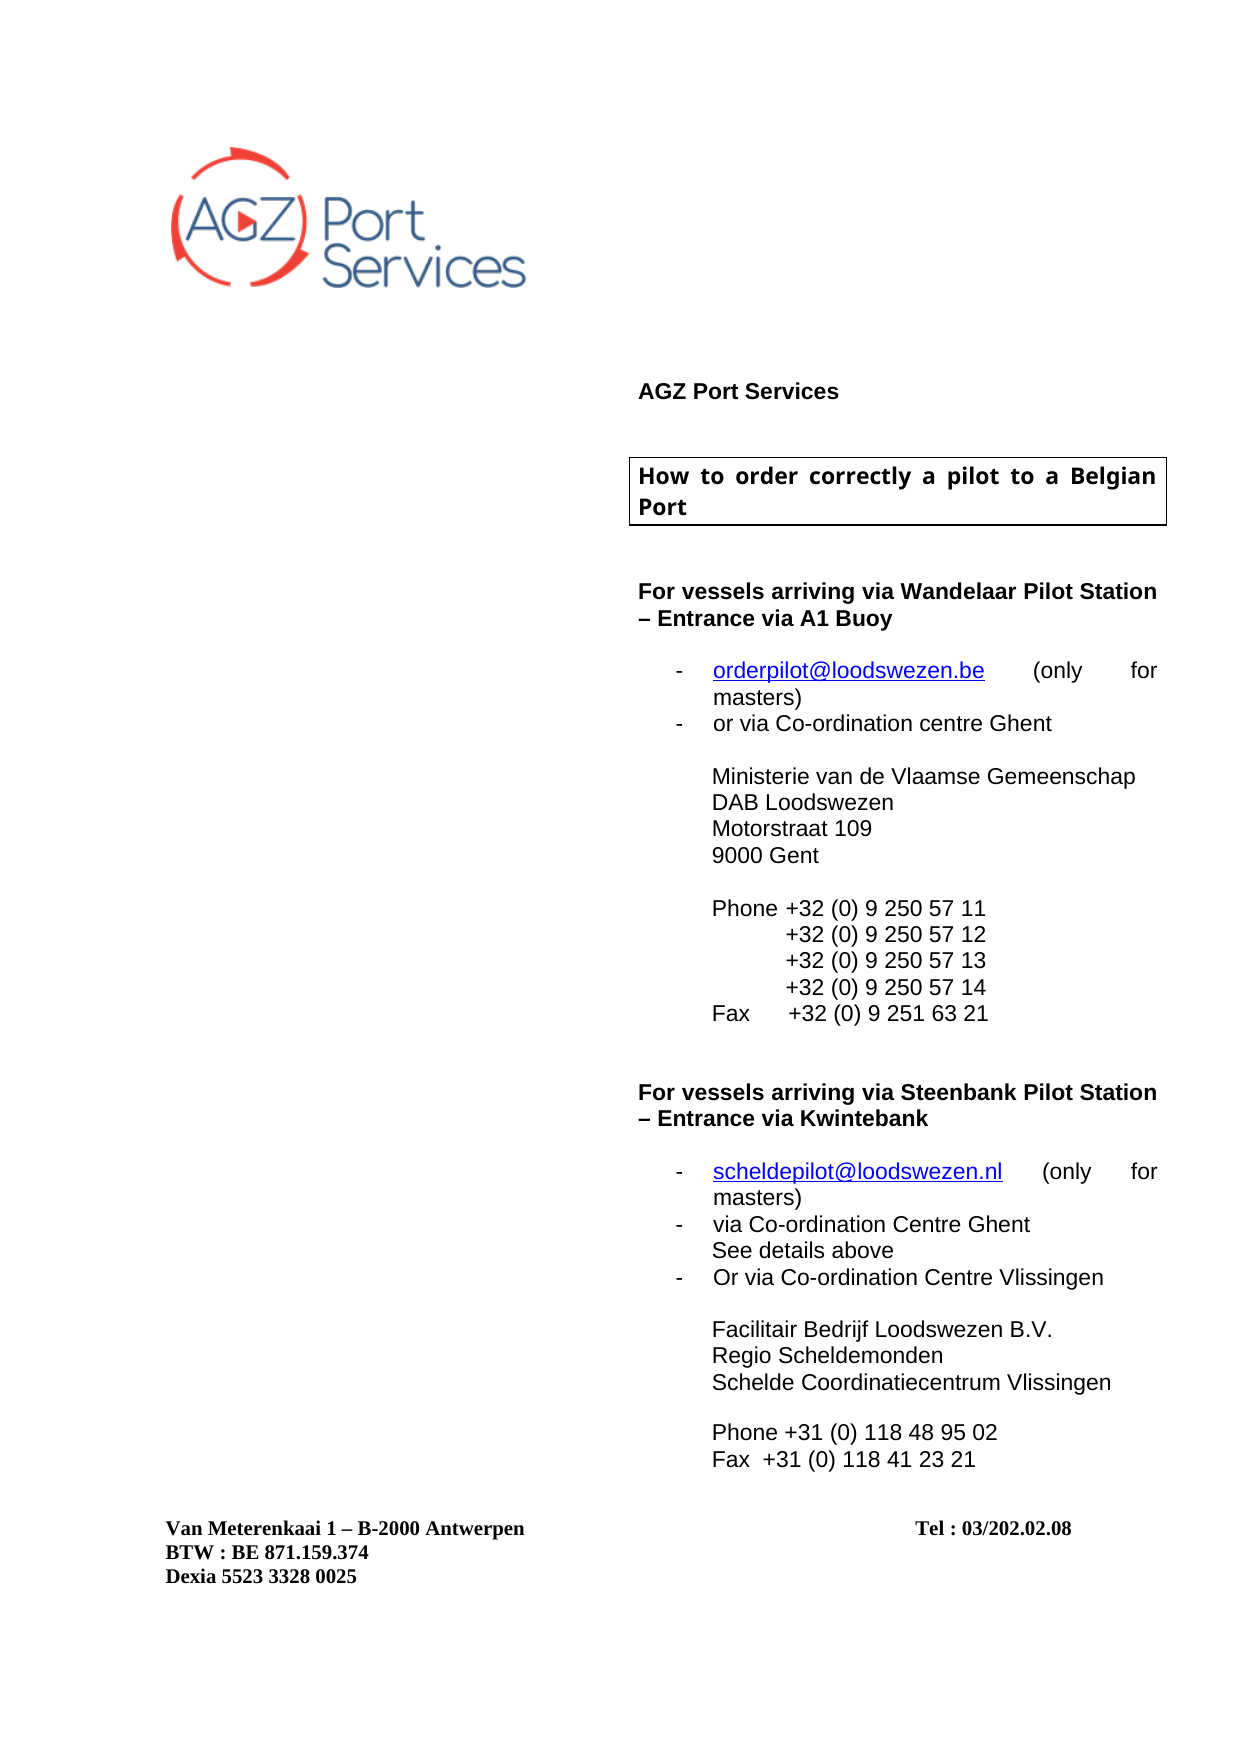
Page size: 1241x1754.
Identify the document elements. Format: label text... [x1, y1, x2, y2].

text Motorstraat 109 [712, 815, 1157, 842]
text Schelde Coordinatiecentrum Vlissingen [712, 1369, 1157, 1395]
list or via Co-ordination centre [675, 710, 1157, 736]
text +32 (0) 9 250 57 12 [712, 921, 1157, 947]
text See details above [712, 1237, 1157, 1263]
picture [171, 147, 530, 301]
text For vessels arriving via Steenbank Pilot Station – Entrance via Kwintebank [638, 1079, 1157, 1132]
text For vessels arriving via Wandelaar Pilot Station – Entrance via A1 Buoy [638, 578, 1157, 631]
list orderpilot@loodswezen.be (only for masters) [675, 657, 1157, 710]
text Phone +31 (0) 118 48 95 02 [638, 1419, 1157, 1446]
text AGZ Port Services [638, 378, 1157, 404]
text Fax +31 (0) 118 41 23 21 [638, 1446, 1157, 1472]
list via Co-ordination Centre [675, 1211, 1157, 1237]
text DAB Loodswezen [712, 789, 1157, 815]
text +32 (0) 9 250 57 14 [712, 973, 1157, 1000]
text Phone +32 (0) 9 250 57 11 [712, 894, 1157, 921]
text 9000 Gent [712, 842, 1157, 868]
text Facilitair Bedrijf Loodswezen B.V. [712, 1316, 1157, 1342]
text How to order correctly a pilot to a Belgian Port [630, 458, 1166, 524]
list Or via Co-ordination Centre [675, 1263, 1157, 1290]
text Fax +32 (0) 9 251 63 21 [712, 1000, 1157, 1026]
text Ministerie van de Vlaamse Gemeenschap [712, 763, 1157, 789]
text Regio Scheldemonden [712, 1342, 1157, 1369]
list scheldepilot@loodswezen.nl (only for masters) [675, 1158, 1157, 1211]
text +32 (0) 9 250 57 13 [712, 947, 1157, 973]
